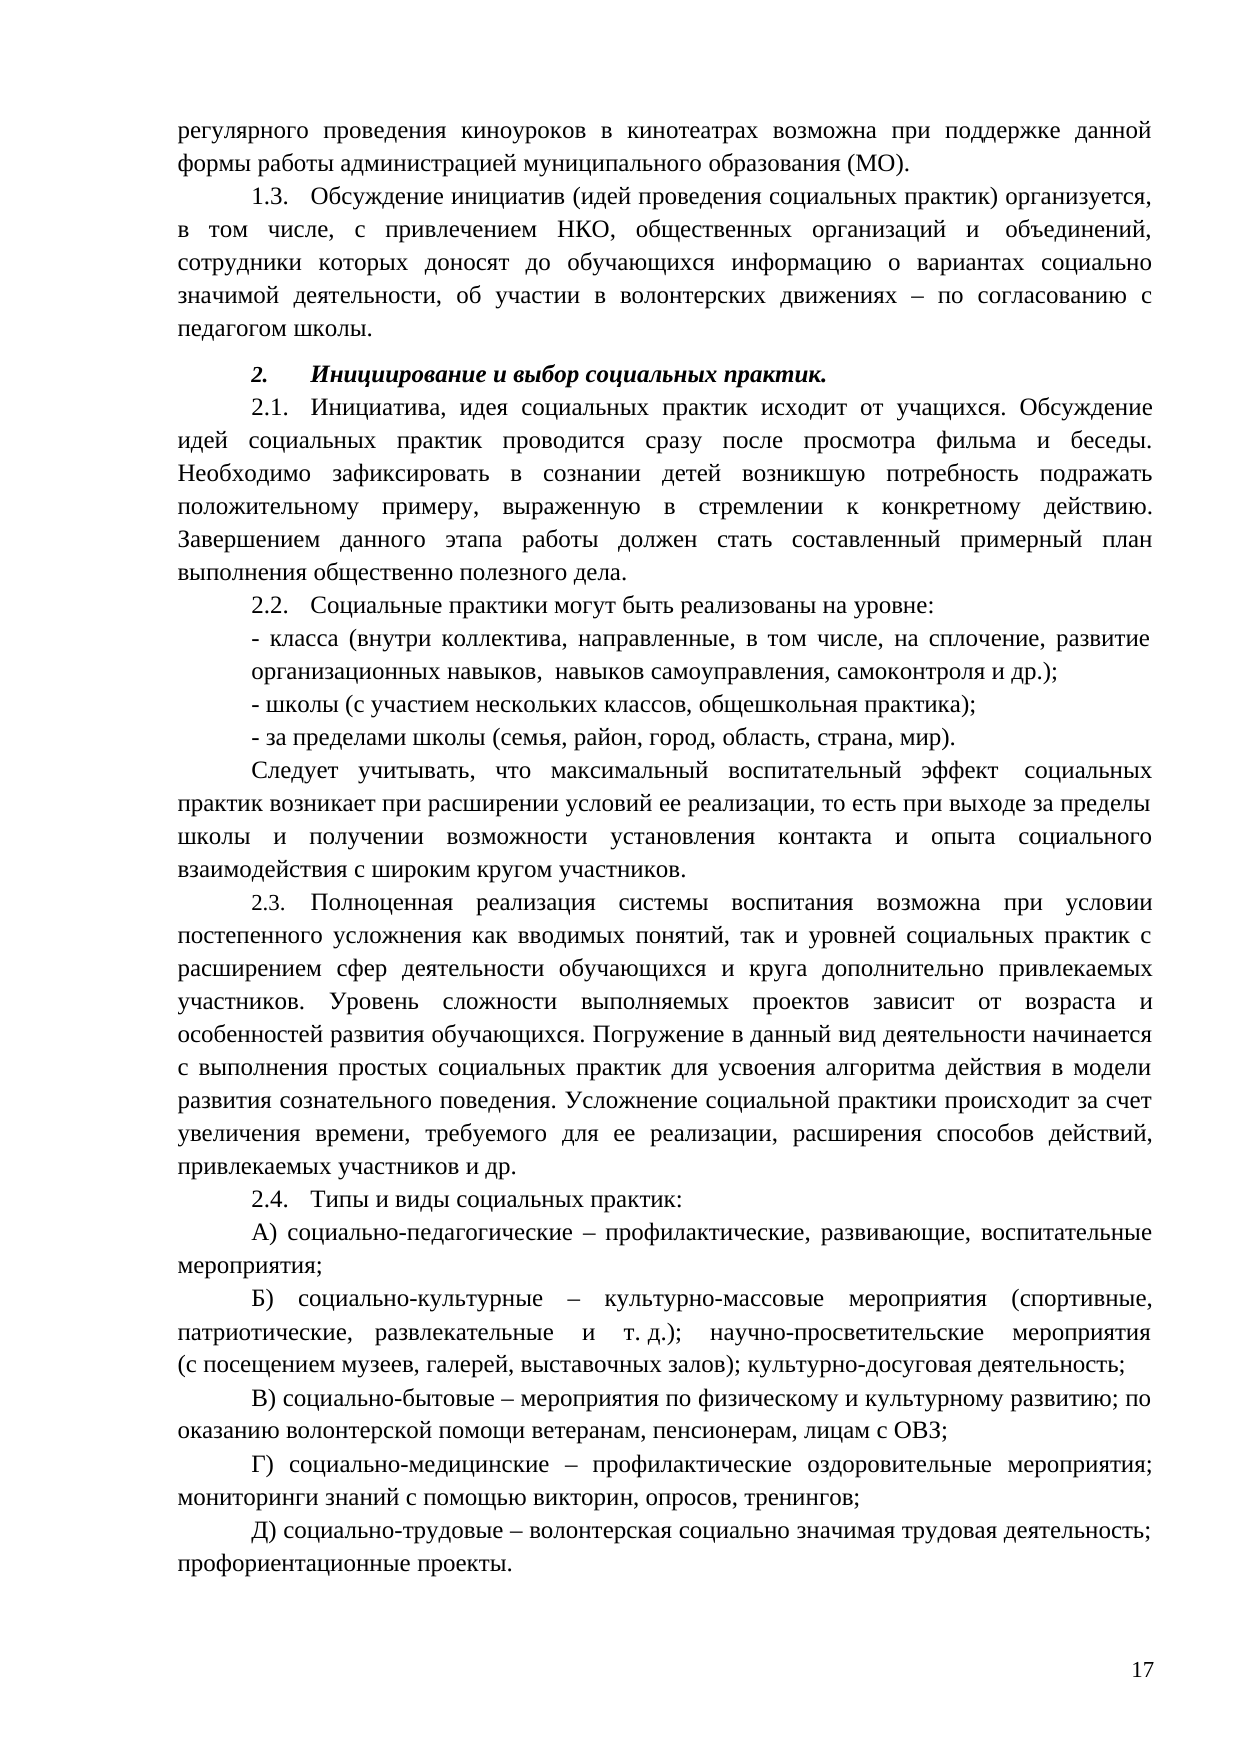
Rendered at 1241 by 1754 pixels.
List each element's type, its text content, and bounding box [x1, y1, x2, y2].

list школы (с участием нескольких классов, общешкольная практика); [251, 689, 1163, 718]
list Социальные практики могут быть реализованы на уровне: [251, 590, 1163, 619]
list Обсуждение инициатив (идей проведения социальных практик) организуется, в том числе, с привлечением НКО, общественных организаций и объединений, сотрудники которых доносят до обучающихся информацию о вариантах социально значимой деятельности, об участии в волонтерских движениях – по согласованию с педагогом школы. [177, 181, 1152, 342]
text В) социально-бытовые – мероприятия по физическому и культурному развитию; по оказанию волонтерской помощи ветеранам, пенсионерам, лицам с ОВЗ; [177, 1383, 1152, 1444]
list Инициатива, идея социальных практик исходит от учащихся. Обсуждение идей социальных практик проводится сразу после просмотра фильма и беседы. Необходимо зафиксировать в сознании детей возникшую потребность подражать положительному примеру, выраженную в стремлении к конкретному действию. Завершением данного этапа работы должен стать составленный примерный план выполнения общественно полезного дела. [177, 392, 1153, 586]
text регулярного проведения киноуроков в кинотеатрах возможна при поддержке данной формы работы администрацией муниципального образования (МО). [177, 115, 1151, 177]
text А) социально-педагогические – профилактические, развивающие, воспитательные мероприятия; [177, 1217, 1153, 1279]
text Следует учитывать, что максимальный воспитательный эффект социальных практик возникает при расширении условий ее реализации, то есть при выходе за пределы школы и получении возможности установления контакта и опыта социального взаимодействия с широким кругом участников. [177, 755, 1152, 883]
list за пределами школы (семья, район, город, область, страна, мир). [251, 722, 1163, 751]
list Полноценная реализация системы воспитания возможна при условии постепенного усложнения как вводимых понятий, так и уровней социальных практик с расширением сфер деятельности обучающихся и круга дополнительно привлекаемых участников. Уровень сложности выполняемых проектов зависит от возраста и особенностей развития обучающихся. Погружение в данный вид деятельности начинается с выполнения простых социальных практик для усвоения алгоритма действия в модели развития сознательного поведения. Усложнение социальной практики происходит за счет увеличения времени, требуемого для ее реализации, расширения способов действий, привлекаемых участников и др. [177, 887, 1153, 1180]
list Типы и виды социальных практик: [251, 1184, 1163, 1213]
text Д) социально-трудовые – волонтерская социально значимая трудовая деятельность; профориентационные проекты. [177, 1515, 1152, 1576]
text Г) социально-медицинские – профилактические оздоровительные мероприятия; мониторинги знаний с помощью викторин, опросов, тренингов; [177, 1449, 1152, 1510]
text Б) социально-культурные – культурно-массовые мероприятия (спортивные, патриотические, развлекательные и т. д.); научно-просветительские мероприятия (с посещением музеев, галерей, выставочных залов); культурно-досуговая деятельность; [177, 1283, 1153, 1378]
subtitle Инициирование и выбор социальных практик. [251, 359, 1163, 388]
list класса (внутри коллектива, направленные, в том числе, на сплочение, развитие организационных навыков, навыков самоуправления, самоконтроля и др.); [251, 623, 1153, 685]
